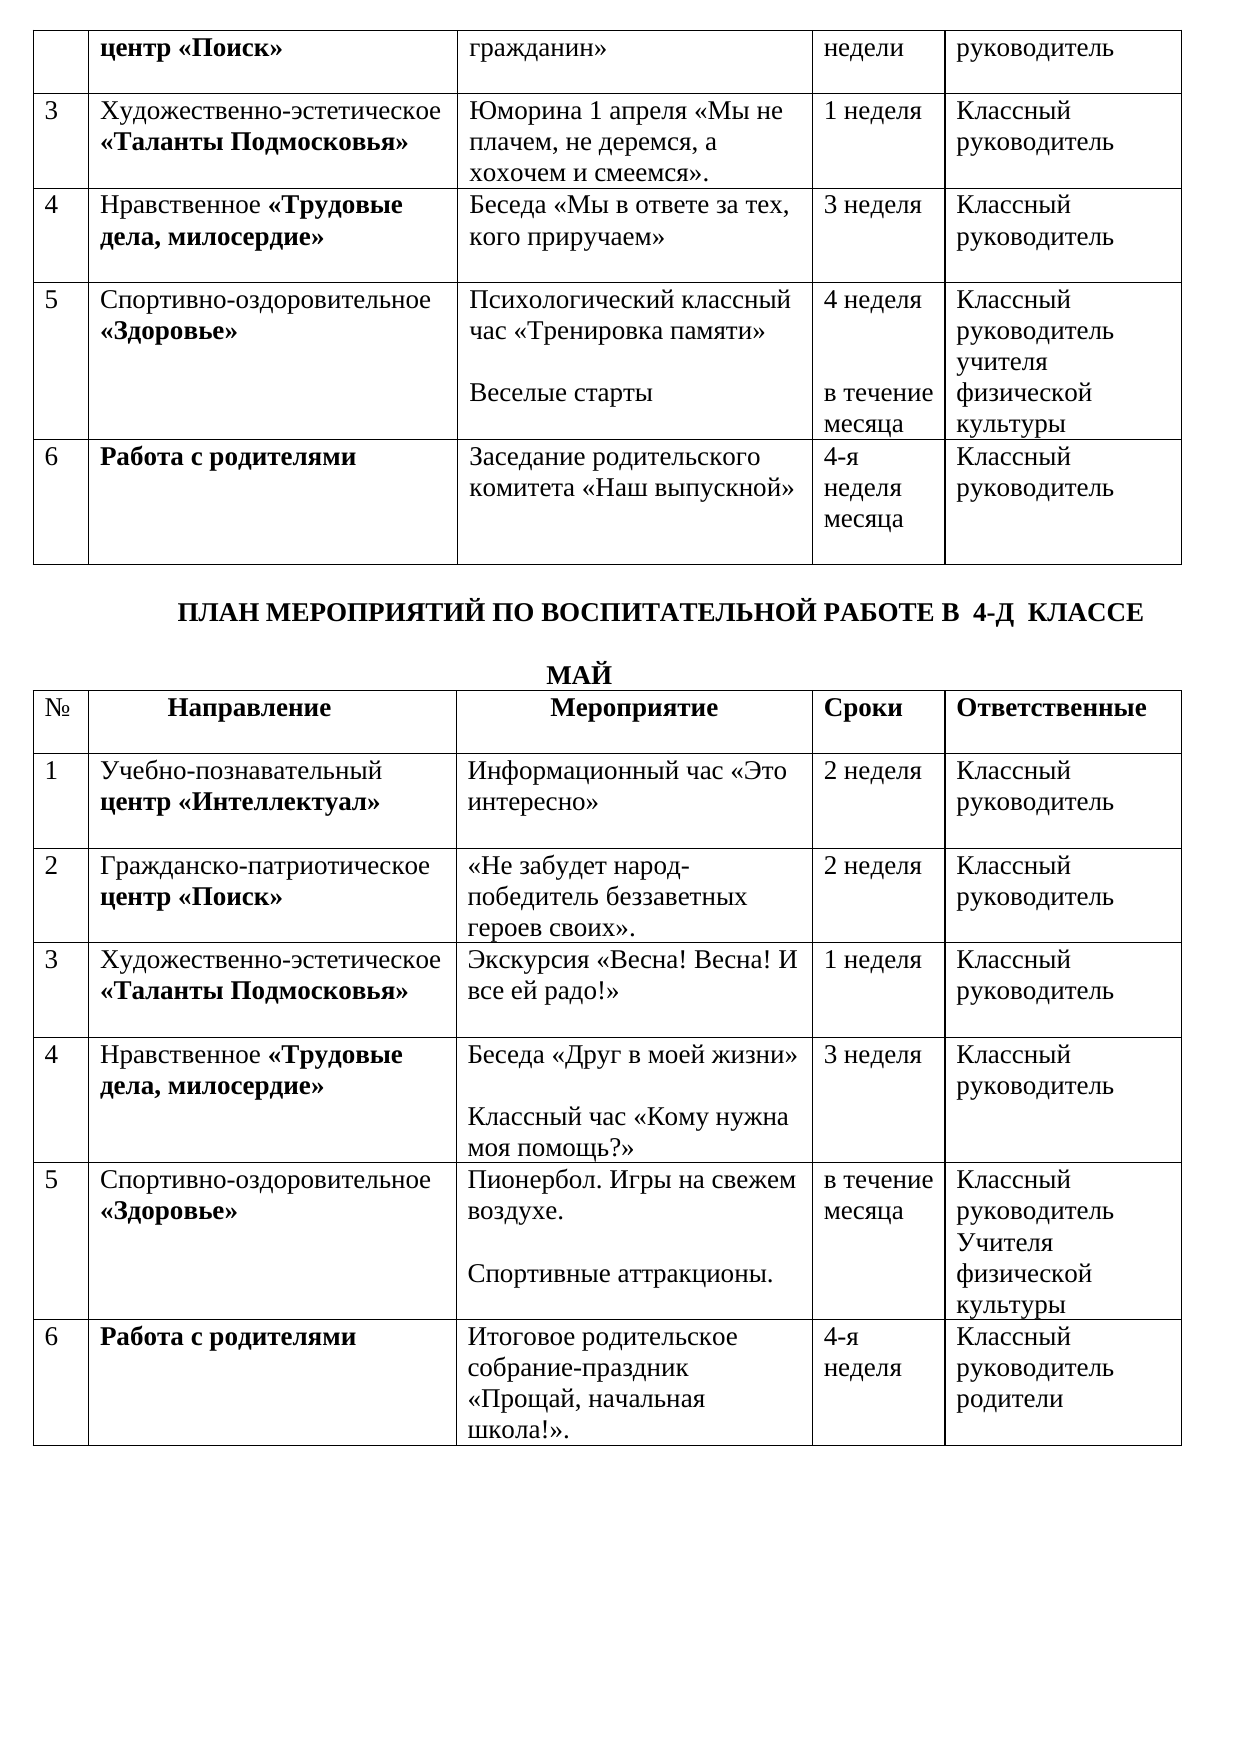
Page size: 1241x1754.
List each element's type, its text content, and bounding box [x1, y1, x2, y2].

table_cell Спортивно-оздоровительное «Здоровье» [89, 283, 457, 439]
table_cell 5 [34, 1163, 88, 1319]
table_cell 2,3 недели [813, 31, 944, 93]
table_cell Классный руководитель [946, 189, 1181, 282]
table_cell Работа с родителями [89, 1320, 456, 1445]
table_cell 3 [34, 94, 88, 187]
table_cell Классный руководитель [946, 440, 1181, 564]
table_cell 4 [34, 1038, 88, 1162]
table_cell Нравственное «Трудовые дела, милосердие» [89, 1038, 456, 1162]
text ПЛАН МЕРОПРИЯТИЙ ПО ВОСПИТАТЕЛЬНОЙ РАБОТЕ В 4-Д КЛАССЕ [177, 596, 1152, 628]
table_cell 4-я неделя [813, 1320, 944, 1445]
table_cell 3 неделя [813, 189, 944, 282]
table_cell 4-я неделя месяца [813, 440, 944, 564]
table_cell 2 неделя [813, 849, 944, 942]
table_cell 1 неделя [813, 94, 944, 187]
table_cell 5 [34, 283, 88, 439]
table_cell 1 неделя [813, 943, 944, 1037]
table_header Ответственные [946, 691, 1181, 753]
table_header № [34, 691, 88, 753]
table_cell 2 [34, 31, 88, 93]
table_cell Спортивно-оздоровительное «Здоровье» [89, 1163, 456, 1319]
table_cell 4 неделя в течение месяца [813, 283, 944, 439]
table_cell Итоговое родительское собрание-праздник «Прощай, начальная школа!». [457, 1320, 812, 1445]
table_cell Классный руководитель [946, 1038, 1181, 1162]
table_cell 6 [34, 440, 88, 564]
table_cell Художественно-эстетическое «Таланты Подмосковья» [89, 94, 457, 187]
table_cell Работа с родителями [89, 440, 457, 564]
text МАЙ [177, 659, 1152, 690]
table_header Сроки [813, 691, 944, 753]
table_cell Беседа «Друг в моей жизни» Классный час «Кому нужна моя помощь?» [457, 1038, 812, 1162]
table_cell Беседа «Мы в ответе за тех, кого приручаем» [458, 189, 812, 282]
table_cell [89, 31, 457, 93]
table_cell Нравственное «Трудовые дела, милосердие» [89, 189, 457, 282]
table_cell 1 [34, 754, 88, 848]
table_cell Классный руководитель [946, 754, 1181, 848]
table_cell Классный руководитель родители [946, 1320, 1181, 1445]
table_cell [946, 94, 1181, 187]
table_cell Информационный час «Это интересно» [457, 754, 812, 848]
table_cell Гражданско-патриотическое центр «Поиск» [89, 849, 456, 942]
table_cell 6 [34, 1320, 88, 1445]
table_cell Психологический классный час «Тренировка памяти» Веселые старты [458, 283, 812, 439]
table_cell Юморина 1 апреля «Мы не плачем, не деремся, а хохочем и смеемся». [458, 94, 812, 187]
table_cell Классный руководитель Учителя физической культуры [946, 1163, 1181, 1319]
table_cell Художественно-эстетическое «Таланты Подмосковья» [89, 943, 456, 1037]
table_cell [458, 31, 812, 93]
table_cell Заседание родительского комитета «Наш выпускной» [458, 440, 812, 564]
table_header Мероприятие [457, 691, 812, 753]
table_cell 4 [34, 189, 88, 282]
table_cell 2 [34, 849, 88, 942]
table_cell 2 неделя [813, 754, 944, 848]
table_header Направление [89, 691, 456, 753]
table_cell «Не забудет народ-победитель беззаветных героев своих». [457, 849, 812, 942]
table_cell 3 [34, 943, 88, 1037]
table_cell 3 неделя [813, 1038, 944, 1162]
table_cell Классный руководитель [946, 849, 1181, 942]
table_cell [946, 31, 1181, 93]
table_cell Пионербол. Игры на свежем воздухе. Спортивные аттракционы. [457, 1163, 812, 1319]
table_cell Экскурсия «Весна! Весна! И все ей радо!» [457, 943, 812, 1037]
table_cell Классный руководитель [946, 943, 1181, 1037]
table_cell Классный руководитель учителя физической культуры [946, 283, 1181, 439]
table_cell в течение месяца [813, 1163, 944, 1319]
table_cell Учебно-познавательный центр «Интеллектуал» [89, 754, 456, 848]
